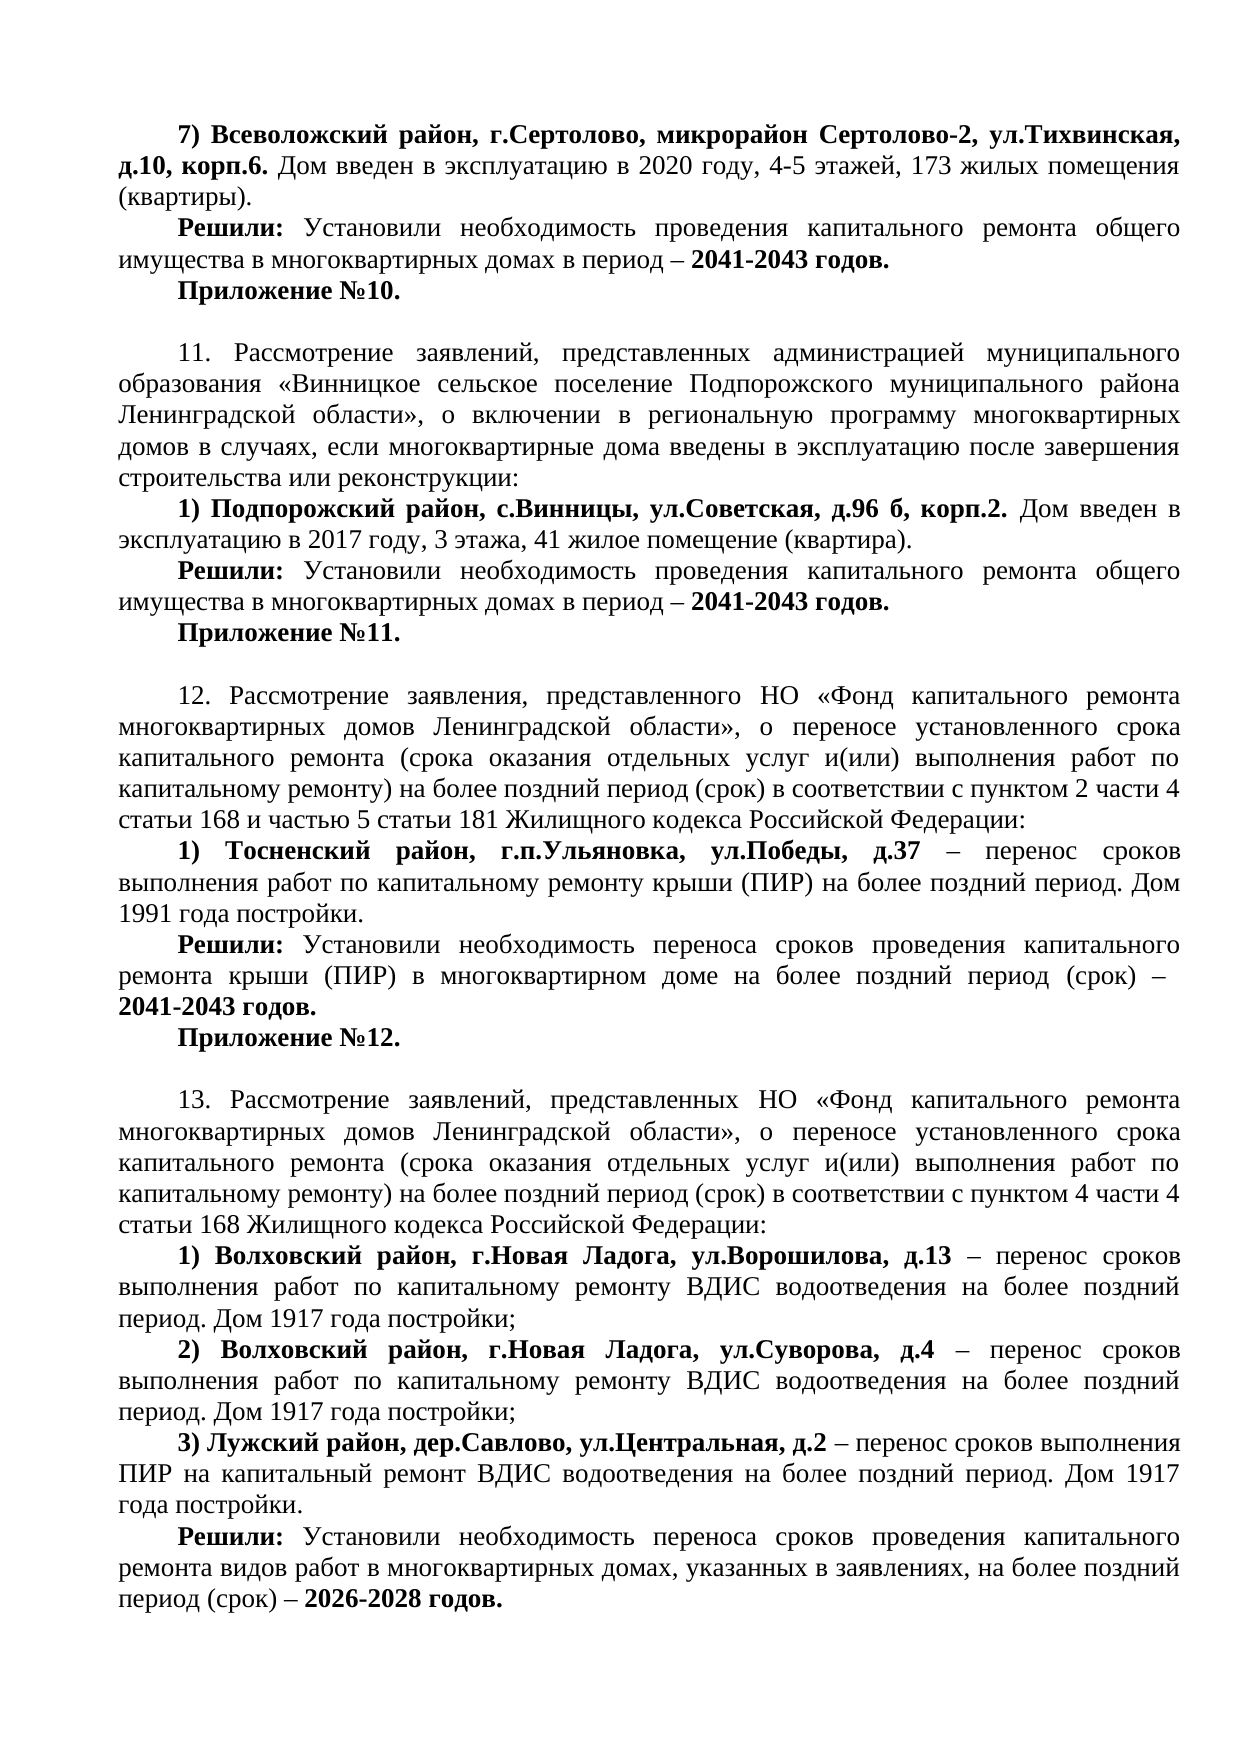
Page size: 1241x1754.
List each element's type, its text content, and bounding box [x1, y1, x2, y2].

text Приложение №10. [118, 274, 1181, 305]
text Решили: Установили необходимость переноса сроков проведения капитального ремонта крыши (ПИР) в многоквартирном доме на более поздний период (срок) – 2041-2043 годов. [118, 928, 1181, 1021]
text Решили: Установили необходимость переноса сроков проведения капитального ремонта видов работ в многоквартирных домах, указанных в заявлениях, на более поздний период (срок) – 2026-2028 годов. [118, 1520, 1181, 1613]
text 3) Лужский район, дер.Савлово, ул.Центральная, д.2 – перенос сроков выполнения ПИР на капитальный ремонт ВДИС водоотведения на более поздний период. Дом 1917 года постройки. [118, 1426, 1181, 1520]
text 13. Рассмотрение заявлений, представленных НО «Фонд капитального ремонта многоквартирных домов Ленинградской области», о переносе установленного срока капитального ремонта (срока оказания отдельных услуг и(или) выполнения работ по капитальному ремонту) на более поздний период (срок) в соответствии с пунктом 4 части 4 статьи 168 Жилищного кодекса Российской Федерации: [118, 1084, 1181, 1239]
text 7) Всеволожский район, г.Сертолово, микрорайон Сертолово-2, ул.Тихвинская, д.10, корп.6. Дом введен в эксплуатацию в 2020 году, 4-5 этажей, 173 жилых помещения (квартиры). [118, 118, 1181, 212]
text 1) Подпорожский район, с.Винницы, ул.Советская, д.96 б, корп.2. Дом введен в эксплуатацию в 2017 году, 3 этажа, 41 жилое помещение (квартира). [118, 492, 1181, 554]
text Приложение №11. [118, 616, 1181, 648]
text 1) Волховский район, г.Новая Ладога, ул.Ворошилова, д.13 – перенос сроков выполнения работ по капитальному ремонту ВДИС водоотведения на более поздний период. Дом 1917 года постройки; [118, 1239, 1181, 1333]
text Решили: Установили необходимость проведения капитального ремонта общего имущества в многоквартирных домах в период – 2041-2043 годов. [118, 212, 1181, 274]
text 2) Волховский район, г.Новая Ладога, ул.Суворова, д.4 – перенос сроков выполнения работ по капитальному ремонту ВДИС водоотведения на более поздний период. Дом 1917 года постройки; [118, 1333, 1181, 1426]
text 1) Тосненский район, г.п.Ульяновка, ул.Победы, д.37 – перенос сроков выполнения работ по капитальному ремонту крыши (ПИР) на более поздний период. Дом 1991 года постройки. [118, 834, 1181, 928]
text 12. Рассмотрение заявления, представленного НО «Фонд капитального ремонта многоквартирных домов Ленинградской области», о переносе установленного срока капитального ремонта (срока оказания отдельных услуг и(или) выполнения работ по капитальному ремонту) на более поздний период (срок) в соответствии с пунктом 2 части 4 статьи 168 и частью 5 статьи 181 Жилищного кодекса Российской Федерации: [118, 679, 1181, 834]
text 11. Рассмотрение заявлений, представленных администрацией муниципального образования «Винницкое сельское поселение Подпорожского муниципального района Ленинградской области», о включении в региональную программу многоквартирных домов в случаях, если многоквартирные дома введены в эксплуатацию после завершения строительства или реконструкции: [118, 336, 1181, 492]
text Приложение №12. [118, 1021, 1181, 1052]
text Решили: Установили необходимость проведения капитального ремонта общего имущества в многоквартирных домах в период – 2041-2043 годов. [118, 554, 1181, 616]
